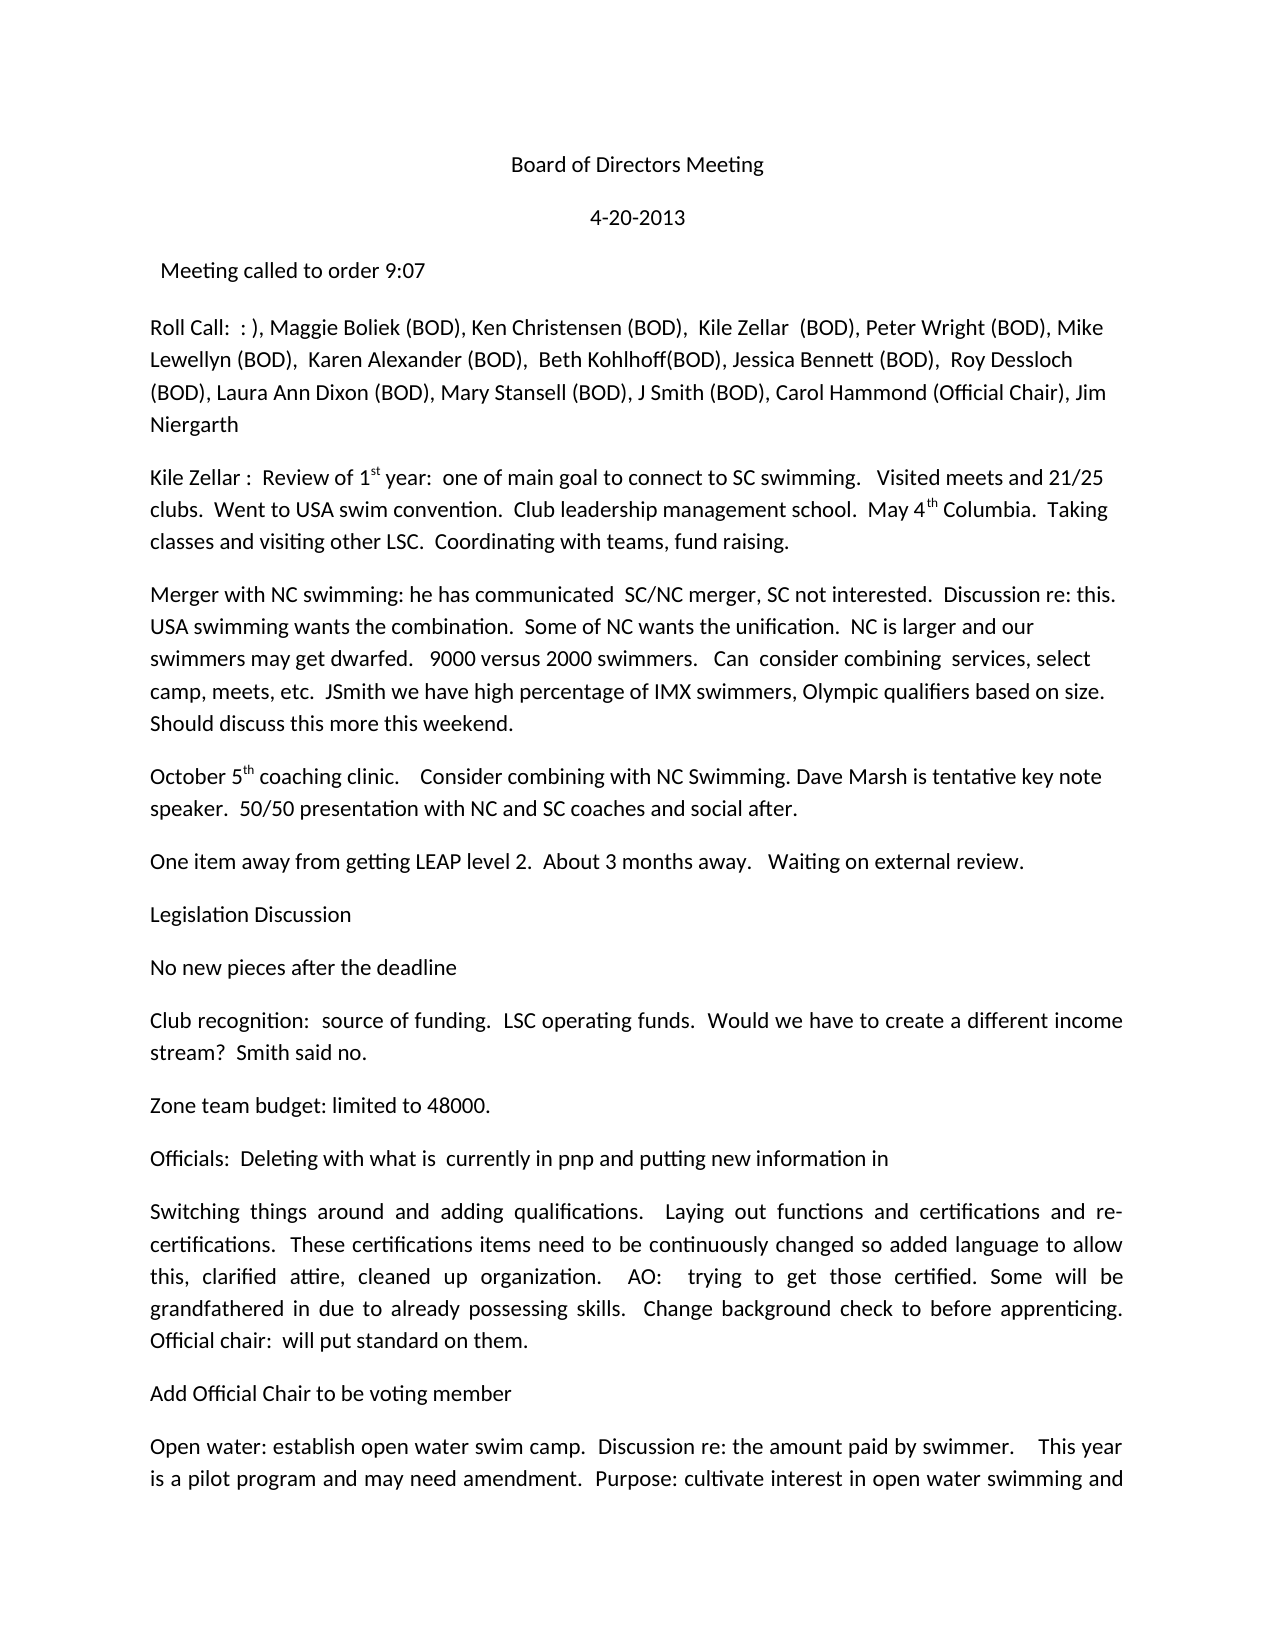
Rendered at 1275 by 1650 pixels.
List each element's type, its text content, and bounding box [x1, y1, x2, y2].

text Add Official Chair to be voting member [150, 1379, 1125, 1407]
text Roll Call: : ), Maggie Boliek (BOD), Ken Christensen (BOD), Kile Zellar (BOD), Peter Wright (BOD), Mike Lewellyn (BOD), Karen Alexander (BOD), Beth Kohlhoff(BOD), Jessica Bennett (BOD), Roy Dessloch (BOD), Laura Ann Dixon (BOD), Mary Stansell (BOD), J Smith (BOD), Carol Hammond (Official Chair), Jim Niergarth [150, 313, 1125, 438]
text One item away from getting LEAP level 2. About 3 months away. Waiting on external review. [150, 847, 1125, 875]
text Zone team budget: limited to 48000. [150, 1091, 1125, 1119]
text Switching things around and adding qualifications. Laying out functions and certifications and re-certifications. These certifications items need to be continuously changed so added language to allow this, clarified attire, cleaned up organization. AO: trying to get those certified. Some will be grandfathered in due to already possessing skills. Change background check to before apprenticing. Official chair: will put standard on them. [150, 1197, 1125, 1354]
text Merger with NC swimming: he has communicated SC/NC merger, SC not interested. Discussion re: this. USA swimming wants the combination. Some of NC wants the unification. NC is larger and our swimmers may get dwarfed. 9000 versus 2000 swimmers. Can consider combining services, select camp, meets, etc. JSmith we have high percentage of IMX swimmers, Olympic qualifiers based on size. Should discuss this more this weekend. [150, 580, 1125, 737]
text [150, 1432, 1125, 1492]
text No new pieces after the deadline [150, 953, 1125, 981]
text Board of Directors Meeting [150, 150, 1125, 178]
text Legislation Discussion [150, 900, 1125, 928]
text Officials: Deleting with what is currently in pnp and putting new information in [150, 1144, 1125, 1172]
text October 5th coaching clinic. Consider combining with NC Swimming. Dave Marsh is tentative key note speaker. 50/50 presentation with NC and SC coaches and social after. [150, 762, 1125, 822]
text Kile Zellar : Review of 1st year: one of main goal to connect to SC swimming. Visited meets and 21/25 clubs. Went to USA swim convention. Club leadership management school. May 4th Columbia. Taking classes and visiting other LSC. Coordinating with teams, fund raising. [150, 463, 1125, 555]
text Meeting called to order 9:07 [150, 256, 1125, 284]
text Club recognition: source of funding. LSC operating funds. Would we have to create a different income stream? Smith said no. [150, 1006, 1125, 1066]
text 4-20-2013 [150, 203, 1125, 231]
